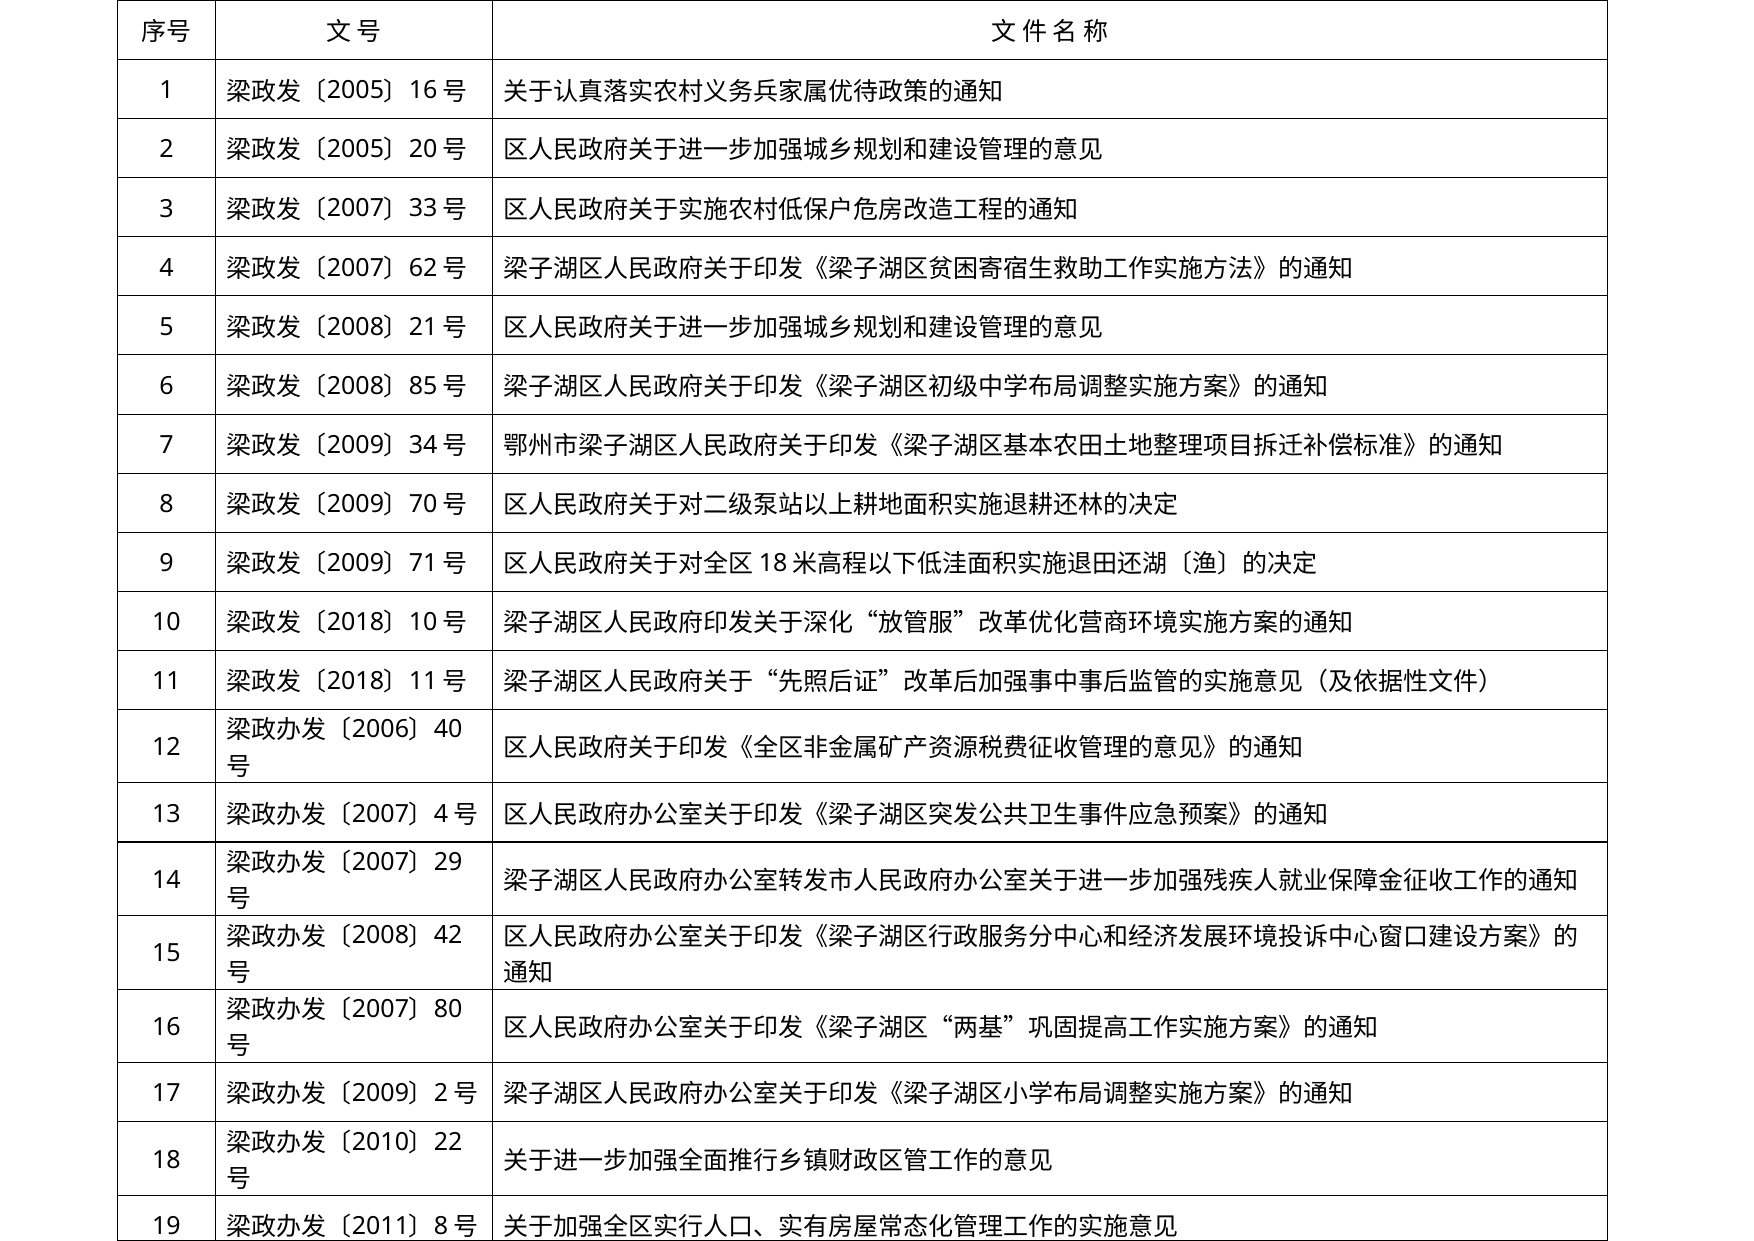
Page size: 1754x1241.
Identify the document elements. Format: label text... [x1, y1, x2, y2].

table_cell 关于进一步加强全面推行乡镇财政区管工作的意见 [493, 1122, 1607, 1194]
table_cell 梁政发〔2009〕70号 [216, 474, 492, 532]
table_cell 区人民政府关于进一步加强城乡规划和建设管理的意见 [493, 119, 1607, 177]
table_cell 梁政发〔2008〕21号 [216, 296, 492, 354]
table_cell 8 [118, 474, 215, 532]
table_cell 区人民政府关于印发《全区非金属矿产资源税费征收管理的意见》的通知 [493, 710, 1607, 782]
table_cell 梁子湖区人民政府关于印发《梁子湖区初级中学布局调整实施方案》的通知 [493, 355, 1607, 413]
table_cell 10 [118, 592, 215, 650]
table_cell 梁政办发〔2011〕8号 [216, 1196, 492, 1240]
table_cell 梁政办发〔2010〕22号 [216, 1122, 492, 1194]
table_cell 区人民政府关于对二级泵站以上耕地面积实施退耕还林的决定 [493, 474, 1607, 532]
table_cell 7 [118, 415, 215, 472]
table_cell 区人民政府关于实施农村低保户危房改造工程的通知 [493, 178, 1607, 236]
table_cell 梁政发〔2007〕33号 [216, 178, 492, 236]
table_cell 梁政办发〔2007〕29号 [216, 843, 492, 915]
table_cell 12 [118, 710, 215, 782]
table_cell 梁政发〔2008〕85号 [216, 355, 492, 413]
table_cell 梁子湖区人民政府办公室转发市人民政府办公室关于进一步加强残疾人就业保障金征收工作的通知 [493, 843, 1607, 915]
table_cell 梁子湖区人民政府印发关于深化“放管服”改革优化营商环境实施方案的通知 [493, 592, 1607, 650]
table_cell 关于加强全区实行人口、实有房屋常态化管理工作的实施意见 [493, 1196, 1607, 1240]
table_cell 18 [118, 1122, 215, 1194]
table_cell 梁政办发〔2006〕40号 [216, 710, 492, 782]
table_cell 梁子湖区人民政府关于“先照后证”改革后加强事中事后监管的实施意见（及依据性文件） [493, 651, 1607, 709]
table_cell 14 [118, 843, 215, 915]
table_cell 梁政发〔2005〕16号 [216, 60, 492, 118]
table_cell 3 [118, 178, 215, 236]
table_cell 区人民政府办公室关于印发《梁子湖区突发公共卫生事件应急预案》的通知 [493, 783, 1607, 841]
table_cell 2 [118, 119, 215, 177]
table_cell 梁政发〔2007〕62号 [216, 237, 492, 295]
table_cell 17 [118, 1063, 215, 1121]
table_header 序号 [118, 1, 215, 59]
table_cell 梁子湖区人民政府办公室关于印发《梁子湖区小学布局调整实施方案》的通知 [493, 1063, 1607, 1121]
table_cell 1 [118, 60, 215, 118]
table_cell 19 [118, 1196, 215, 1240]
table_header 文 号 [216, 1, 492, 59]
table_cell 鄂州市梁子湖区人民政府关于印发《梁子湖区基本农田土地整理项目拆迁补偿标准》的通知 [493, 415, 1607, 472]
table_cell 梁政办发〔2009〕2号 [216, 1063, 492, 1121]
table_header 文 件 名 称 [493, 1, 1607, 59]
table_cell 区人民政府关于进一步加强城乡规划和建设管理的意见 [493, 296, 1607, 354]
table_cell 梁政办发〔2007〕80号 [216, 990, 492, 1062]
table_cell 梁政办发〔2008〕42号 [216, 916, 492, 988]
table_cell 梁子湖区人民政府关于印发《梁子湖区贫困寄宿生救助工作实施方法》的通知 [493, 237, 1607, 295]
table_cell 6 [118, 355, 215, 413]
table_cell 梁政发〔2009〕34号 [216, 415, 492, 472]
table_cell 区人民政府关于对全区18米高程以下低洼面积实施退田还湖〔渔〕的决定 [493, 533, 1607, 591]
table_cell 区人民政府办公室关于印发《梁子湖区行政服务分中心和经济发展环境投诉中心窗口建设方案》的通知 [493, 916, 1607, 988]
table_cell 11 [118, 651, 215, 709]
table_cell 梁政发〔2009〕71号 [216, 533, 492, 591]
table_cell 关于认真落实农村义务兵家属优待政策的通知 [493, 60, 1607, 118]
table_cell 区人民政府办公室关于印发《梁子湖区“两基”巩固提高工作实施方案》的通知 [493, 990, 1607, 1062]
table_cell 梁政办发〔2007〕4号 [216, 783, 492, 841]
table_cell 15 [118, 916, 215, 988]
table_cell 梁政发〔2018〕10号 [216, 592, 492, 650]
table_cell 梁政发〔2018〕11号 [216, 651, 492, 709]
table_cell 13 [118, 783, 215, 841]
table_cell 16 [118, 990, 215, 1062]
table_cell 9 [118, 533, 215, 591]
table_cell 梁政发〔2005〕20号 [216, 119, 492, 177]
table_cell 4 [118, 237, 215, 295]
table_cell 5 [118, 296, 215, 354]
